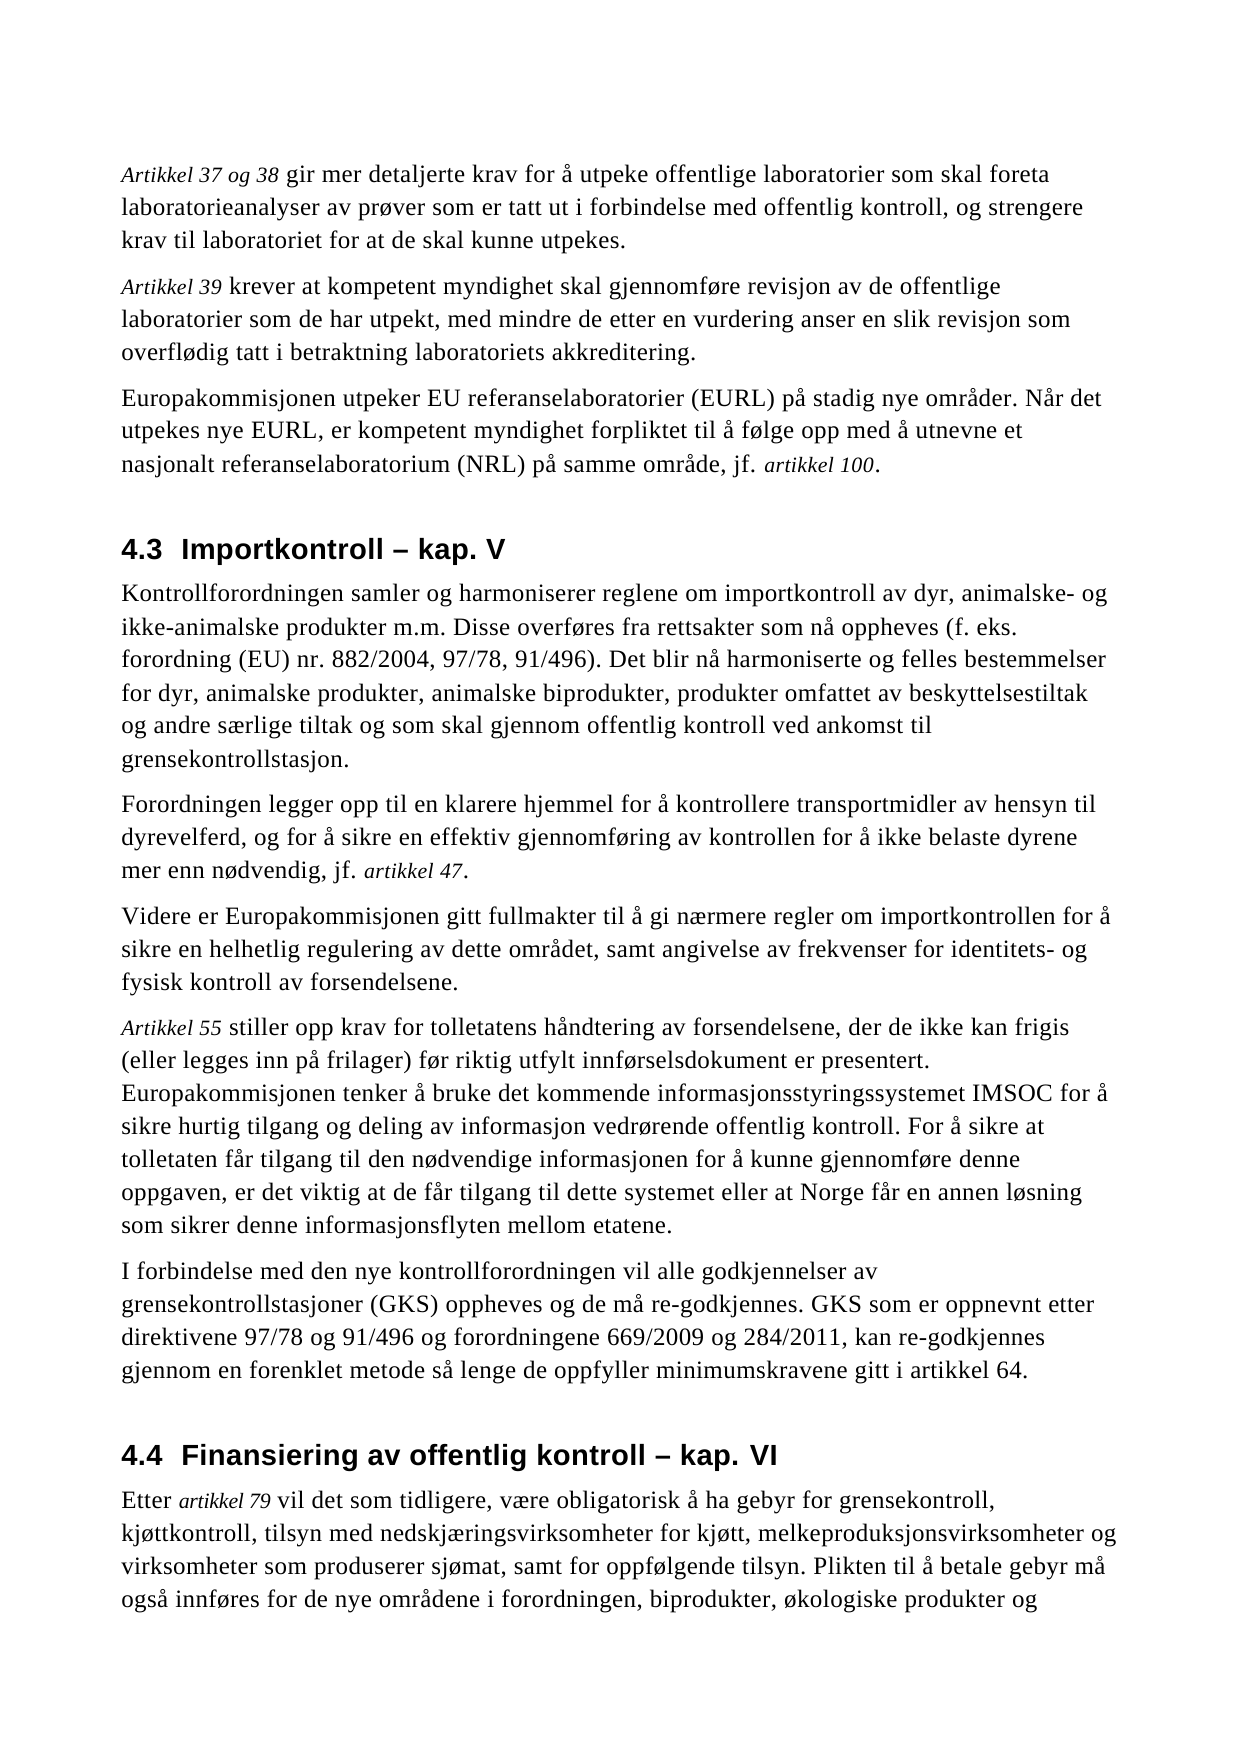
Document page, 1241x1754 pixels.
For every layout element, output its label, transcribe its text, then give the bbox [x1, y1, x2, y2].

text Videre er Europakommisjonen gitt fullmakter til å gi nærmere regler om importkontrollen for å sikre en helhetlig regulering av dette området, samt angivelse av frekvenser for identitets- og fysisk kontroll av forsendelsene. [121, 901, 1119, 996]
text Europakommisjonen utpeker EU referanselaboratorier (EURL) på stadig nye områder. Når det utpekes nye EURL, er kompetent myndighet forpliktet til å følge opp med å utnevne et nasjonalt referanselaboratorium (NRL) på samme område, jf. artikkel 100. [121, 383, 1119, 477]
text Artikkel 37 og 38 gir mer detaljerte krav for å utpeke offentlige laboratorier som skal foreta laboratorieanalyser av prøver som er tatt ut i forbindelse med offentlig kontroll, og strengere krav til laboratoriet for at de skal kunne utpekes. [121, 159, 1119, 254]
subtitle Finansiering av offentlig kontroll – kap. VI [121, 1438, 1119, 1472]
subtitle Importkontroll – kap. V [121, 532, 1119, 565]
text Artikkel 55 stiller opp krav for tolletatens håndtering av forsendelsene, der de ikke kan frigis (eller legges inn på frilager) før riktig utfylt innførselsdokument er presentert. Europakommisjonen tenker å bruke det kommende informasjonsstyringssystemet IMSOC for å sikre hurtig tilgang og deling av informasjon vedrørende offentlig kontroll. For å sikre at tolletaten får tilgang til den nødvendige informasjonen for å kunne gjennomføre denne oppgaven, er det viktig at de får tilgang til dette systemet eller at Norge får en annen løsning som sikrer denne informasjonsflyten mellom etatene. [121, 1012, 1119, 1239]
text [121, 1485, 1119, 1613]
text Artikkel 39 krever at kompetent myndighet skal gjennomføre revisjon av de offentlige laboratorier som de har utpekt, med mindre de etter en vurdering anser en slik revisjon som overflødig tatt i betraktning laboratoriets akkreditering. [121, 271, 1119, 366]
text Kontrollforordningen samler og harmoniserer reglene om importkontroll av dyr, animalske- og ikke-animalske produkter m.m. Disse overføres fra rettsakter som nå oppheves (f. eks. forordning (EU) nr. 882/2004, 97/78, 91/496). Det blir nå harmoniserte og felles bestemmelser for dyr, animalske produkter, animalske biprodukter, produkter omfattet av beskyttelsestiltak og andre særlige tiltak og som skal gjennom offentlig kontroll ved ankomst til grensekontrollstasjon. [121, 578, 1119, 772]
text Forordningen legger opp til en klarere hjemmel for å kontrollere transportmidler av hensyn til dyrevelferd, og for å sikre en effektiv gjennomføring av kontrollen for å ikke belaste dyrene mer enn nødvendig, jf. artikkel 47. [121, 789, 1119, 884]
text I forbindelse med den nye kontrollforordningen vil alle godkjennelser av grensekontrollstasjoner (GKS) oppheves og de må re-godkjennes. GKS som er oppnevnt etter direktivene 97/78 og 91/496 og forordningene 669/2009 og 284/2011, kan re-godkjennes gjennom en forenklet metode så lenge de oppfyller minimumskravene gitt i artikkel 64. [121, 1256, 1119, 1384]
